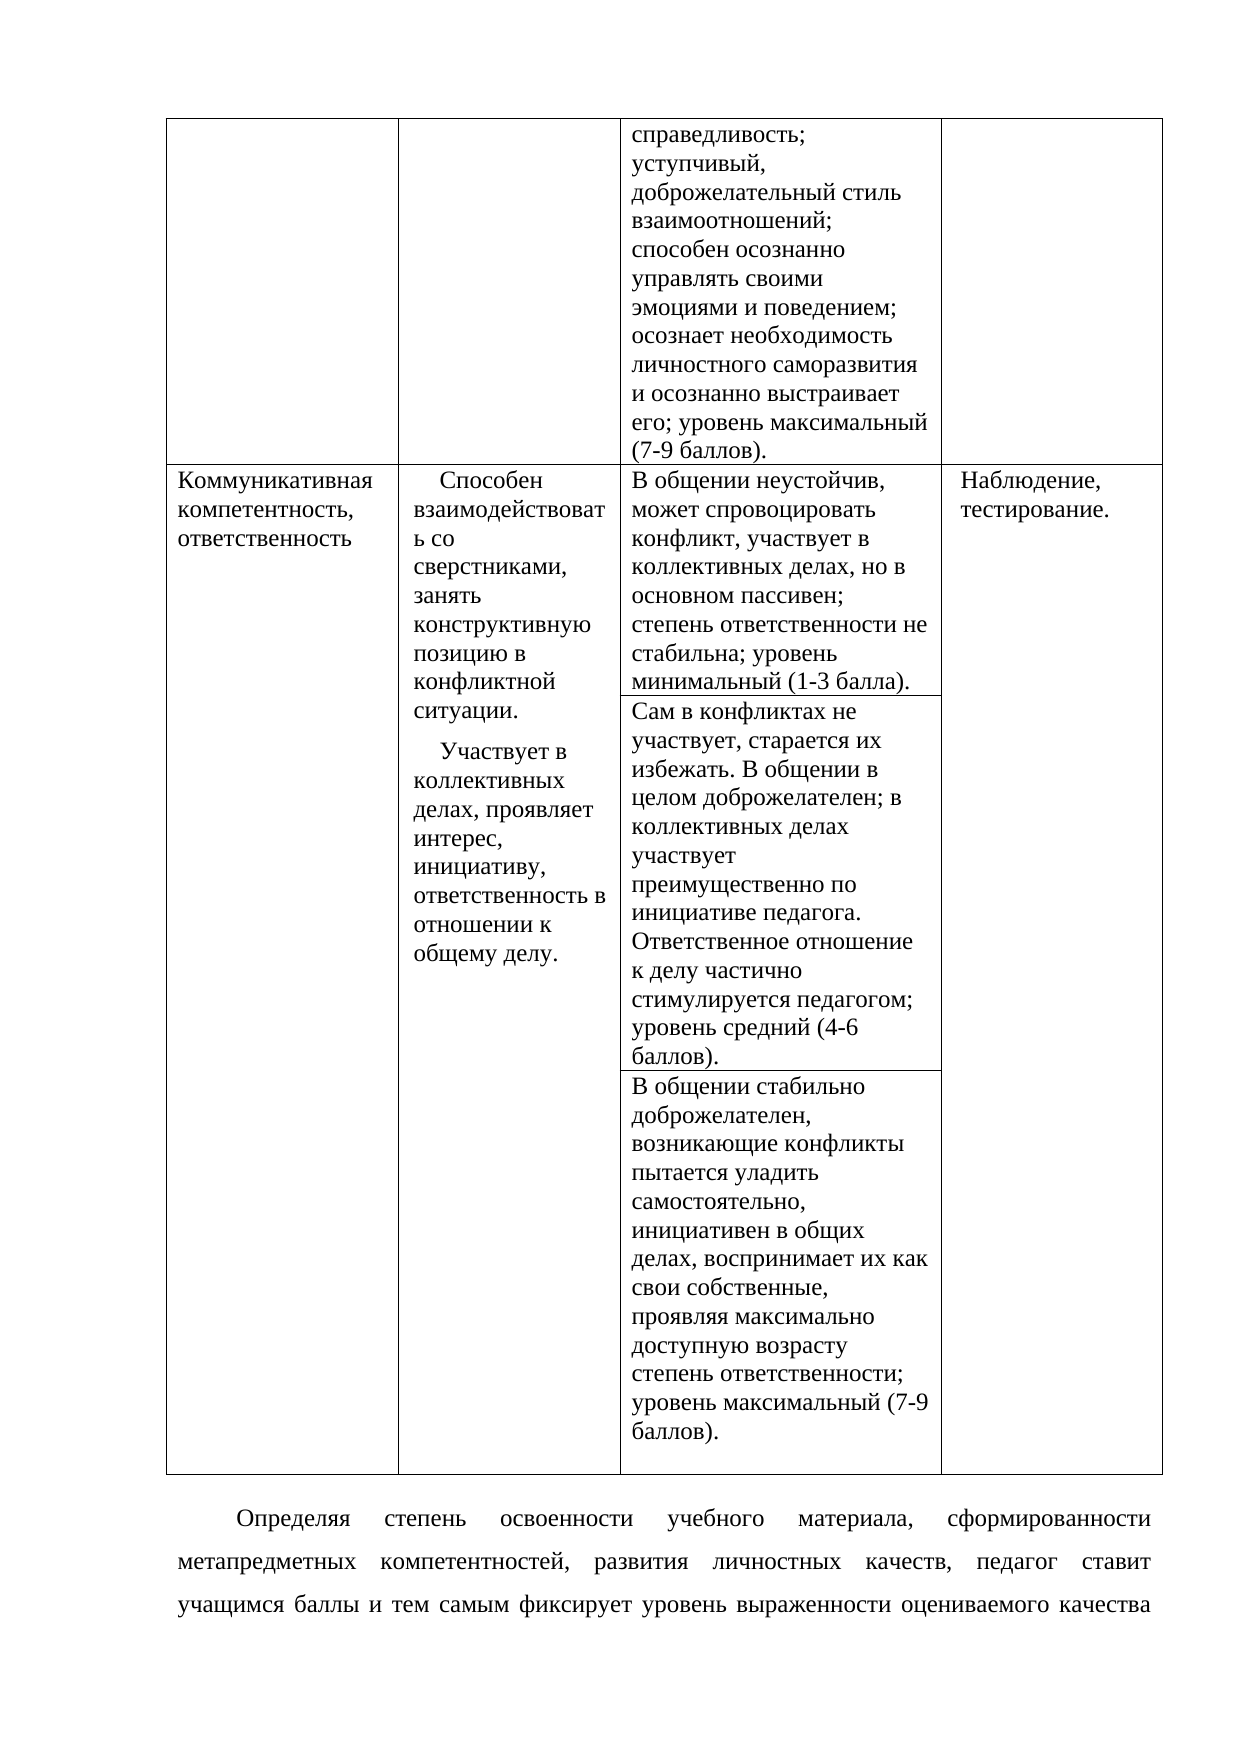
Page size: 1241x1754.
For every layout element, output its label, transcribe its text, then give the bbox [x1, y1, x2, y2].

table_cell Коммуникативная компетентность, ответственность [167, 465, 398, 1473]
table_cell Наблюдение, тестирование. [942, 465, 1162, 1473]
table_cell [621, 119, 941, 464]
table_cell Сам в конфликтах не участвует, старается их избежать. В общении в целом доброжелателен; в коллективных делах участвует преимущественно по инициативе педагога. Ответственное отношение к делу частично стимулируется педагогом; уровень средний (4-6 баллов). [621, 696, 941, 1070]
table_cell В общении неустойчив, может спровоцировать конфликт, участвует в коллективных делах, но в основном пассивен; степень ответственности не стабильна; уровень минимальный (1-3 балла). [621, 465, 941, 695]
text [177, 1503, 1152, 1618]
table_cell Способен взаимодействовать со сверстниками, занять конструктивную позицию в конфликтной ситуации. Участвует в коллективных делах, проявляет интерес, инициативу, ответственность в отношении к общему делу. [399, 465, 620, 1473]
table_cell В общении стабильно доброжелателен, возникающие конфликты пытается уладить самостоятельно, инициативен в общих делах, воспринимает их как свои собственные, проявляя максимально доступную возрасту степень ответственности; уровень максимальный (7-9 баллов). [621, 1071, 941, 1473]
